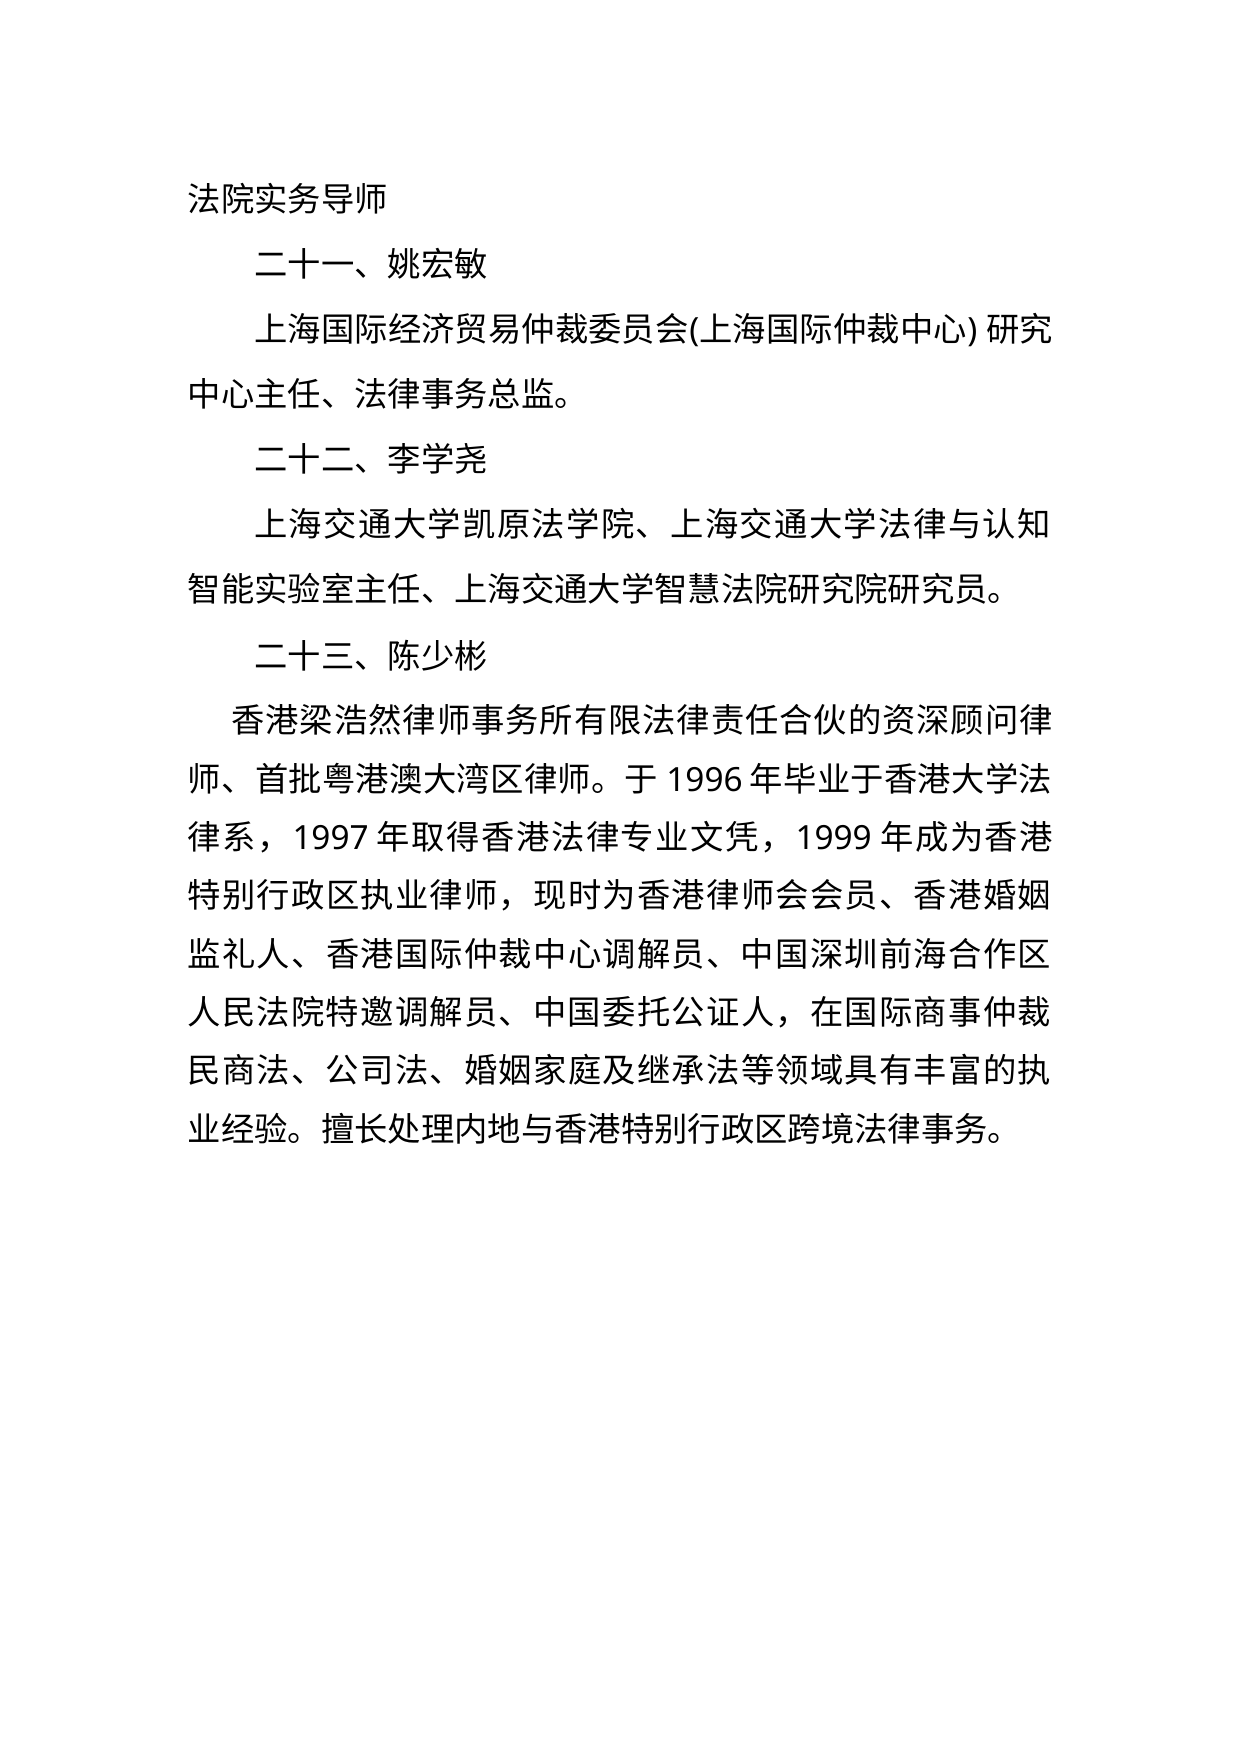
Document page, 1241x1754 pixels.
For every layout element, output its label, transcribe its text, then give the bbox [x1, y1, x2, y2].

list 李学尧 [187, 424, 1053, 489]
text 上海交通大学凯原法学院、上海交通大学法律与认知智能实验室主任、上海交通大学智慧法院研究院研究员。 [179, 489, 1061, 621]
text 香港梁浩然律师事务所有限法律责任合伙的资深顾问律师、首批粤港澳大湾区律师。于1996年毕业于香港大学法律系，1997年取得香港法律专业文凭，1999年成为香港特别行政区执业律师，现时为香港律师会会员、香港婚姻监礼人、香港国际仲裁中心调解员、中国深圳前海合作区人民法院特邀调解员、中国委托公证人，在国际商事仲裁、民商法、公司法、婚姻家庭及继承法等领域具有丰富的执业经验。擅长处理内地与香港特别行政区跨境法律事务。 [187, 686, 1053, 1153]
list 二十三、陈少彬 [187, 621, 1053, 686]
list 姚宏敏 [187, 229, 1053, 294]
text 上海国际经济贸易仲裁委员会(上海国际仲裁中心) 研究中心主任、法律事务总监。 [187, 294, 1053, 424]
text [179, 162, 1061, 229]
